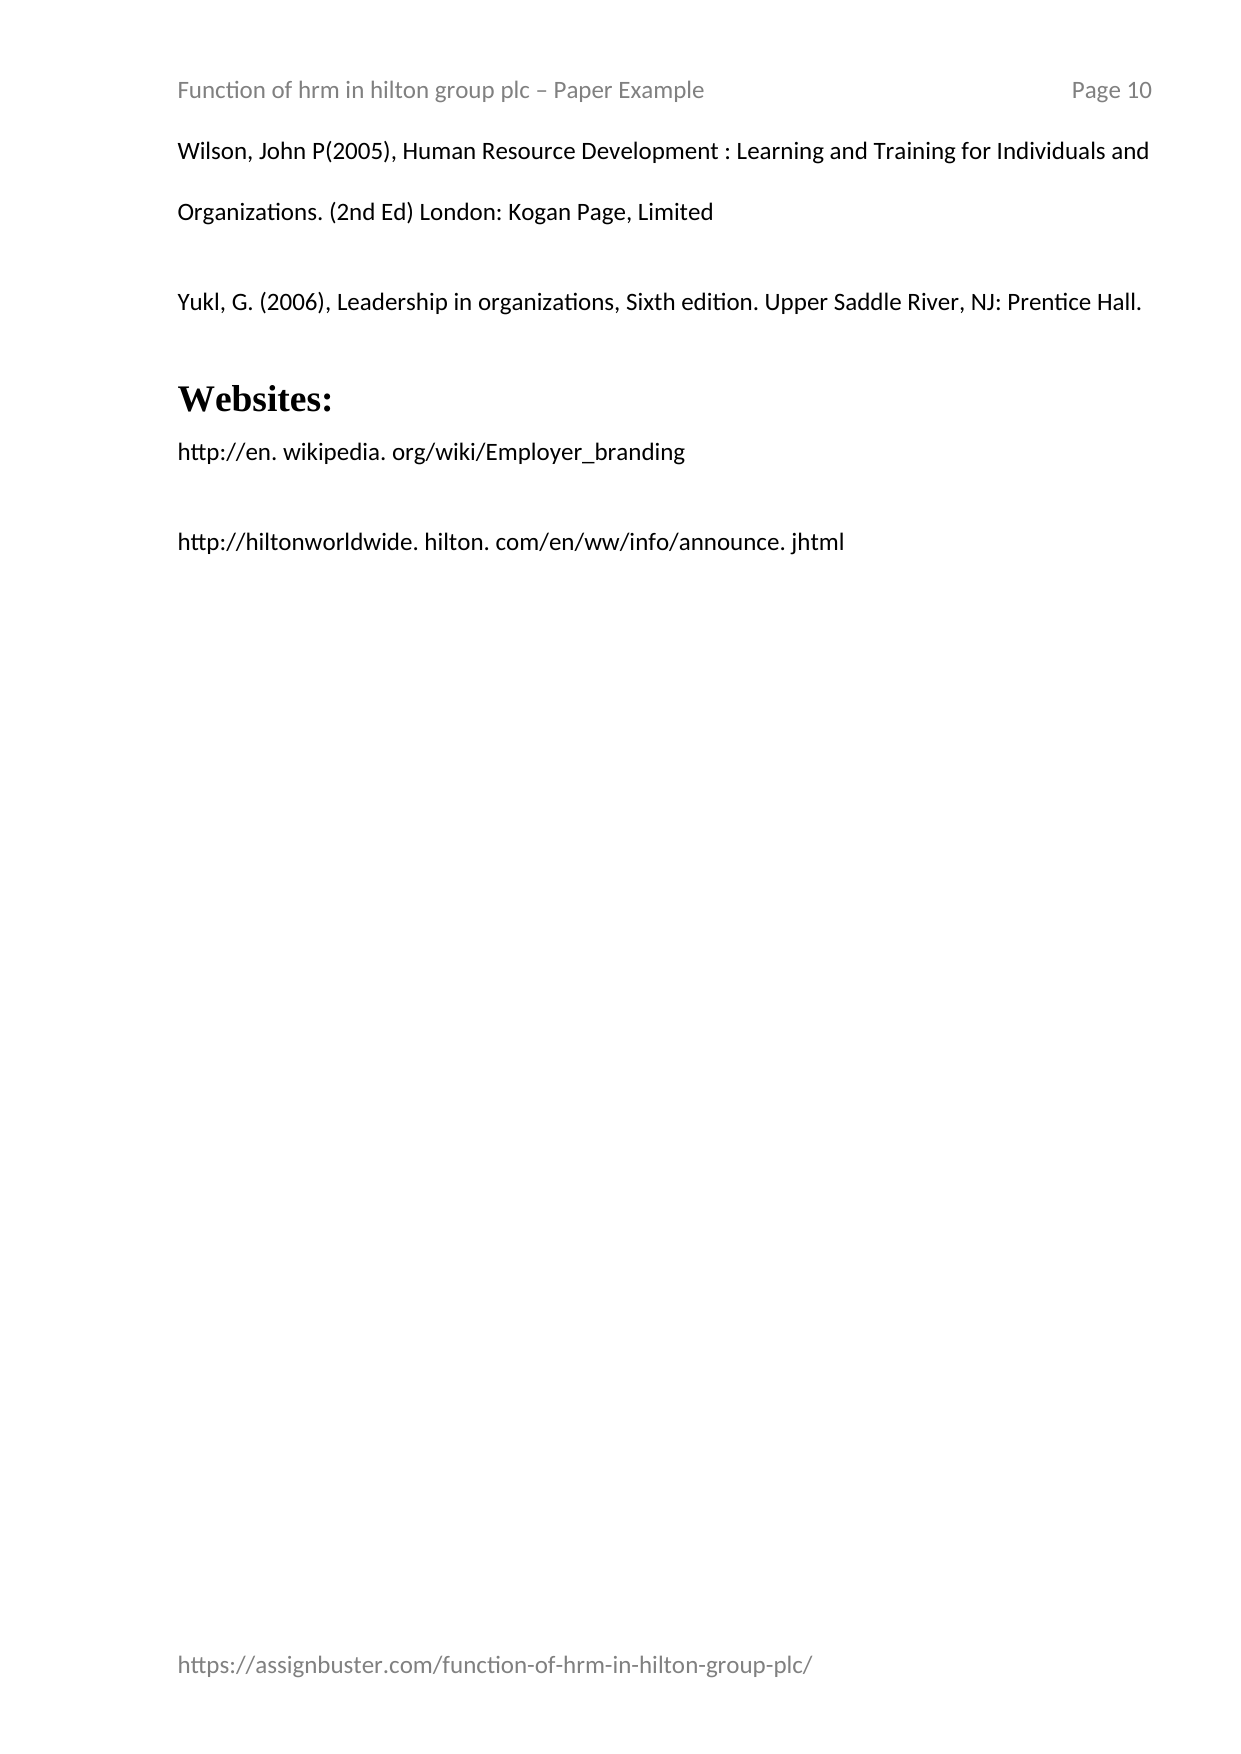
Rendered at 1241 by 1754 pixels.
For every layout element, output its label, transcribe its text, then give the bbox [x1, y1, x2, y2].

text Yukl, G. (2006), Leadership in organizations, Sixth edition. Upper Saddle River, NJ: Prentice Hall. [177, 286, 1152, 317]
text Wilson, John P(2005), Human Resource Development : Learning and Training for Individuals and Organizations. (2nd Ed) London: Kogan Page, Limited [177, 135, 1152, 226]
subtitle Websites: [177, 377, 1152, 420]
text http://hiltonworldwide. hilton. com/en/ww/info/announce. jhtml [177, 526, 1152, 557]
text http://en. wikipedia. org/wiki/Employer_branding [177, 436, 1152, 466]
